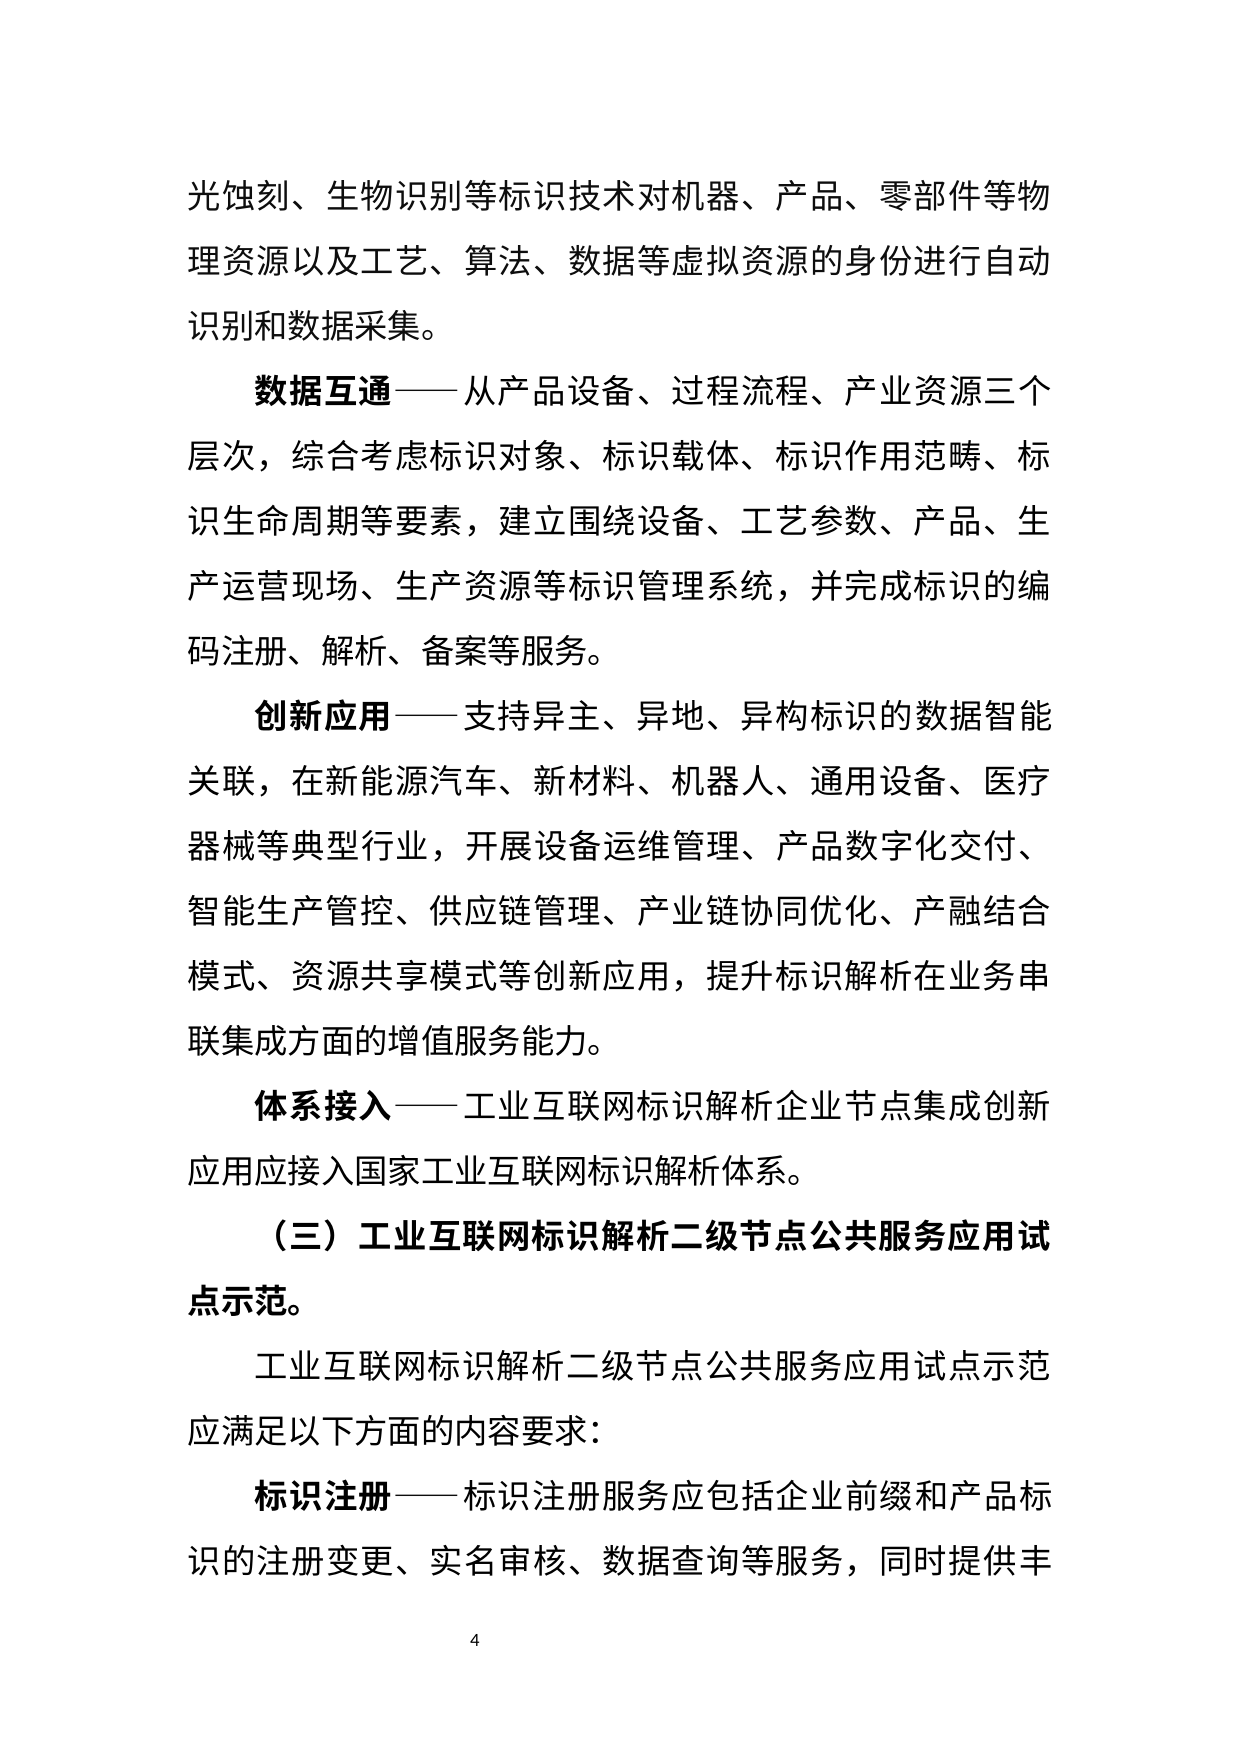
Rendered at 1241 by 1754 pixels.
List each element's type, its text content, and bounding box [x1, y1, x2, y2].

text 创新应用——支持异主、异地、异构标识的数据智能关联，在新能源汽车、新材料、机器人、通用设备、医疗器械等典型行业，开展设备运维管理、产品数字化交付、智能生产管控、供应链管理、产业链协同优化、产融结合模式、资源共享模式等创新应用，提升标识解析在业务串联集成方面的增值服务能力。 [187, 682, 1053, 1072]
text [187, 162, 1053, 357]
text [187, 1462, 1053, 1592]
text （三）工业互联网标识解析二级节点公共服务应用试点示范。 [187, 1202, 1053, 1332]
text 工业互联网标识解析二级节点公共服务应用试点示范应满足以下方面的内容要求： [187, 1332, 1053, 1462]
text 数据互通——从产品设备、过程流程、产业资源三个层次，综合考虑标识对象、标识载体、标识作用范畴、标识生命周期等要素，建立围绕设备、工艺参数、产品、生产运营现场、生产资源等标识管理系统，并完成标识的编码注册、解析、备案等服务。 [187, 357, 1053, 682]
text 体系接入——工业互联网标识解析企业节点集成创新应用应接入国家工业互联网标识解析体系。 [187, 1072, 1053, 1202]
